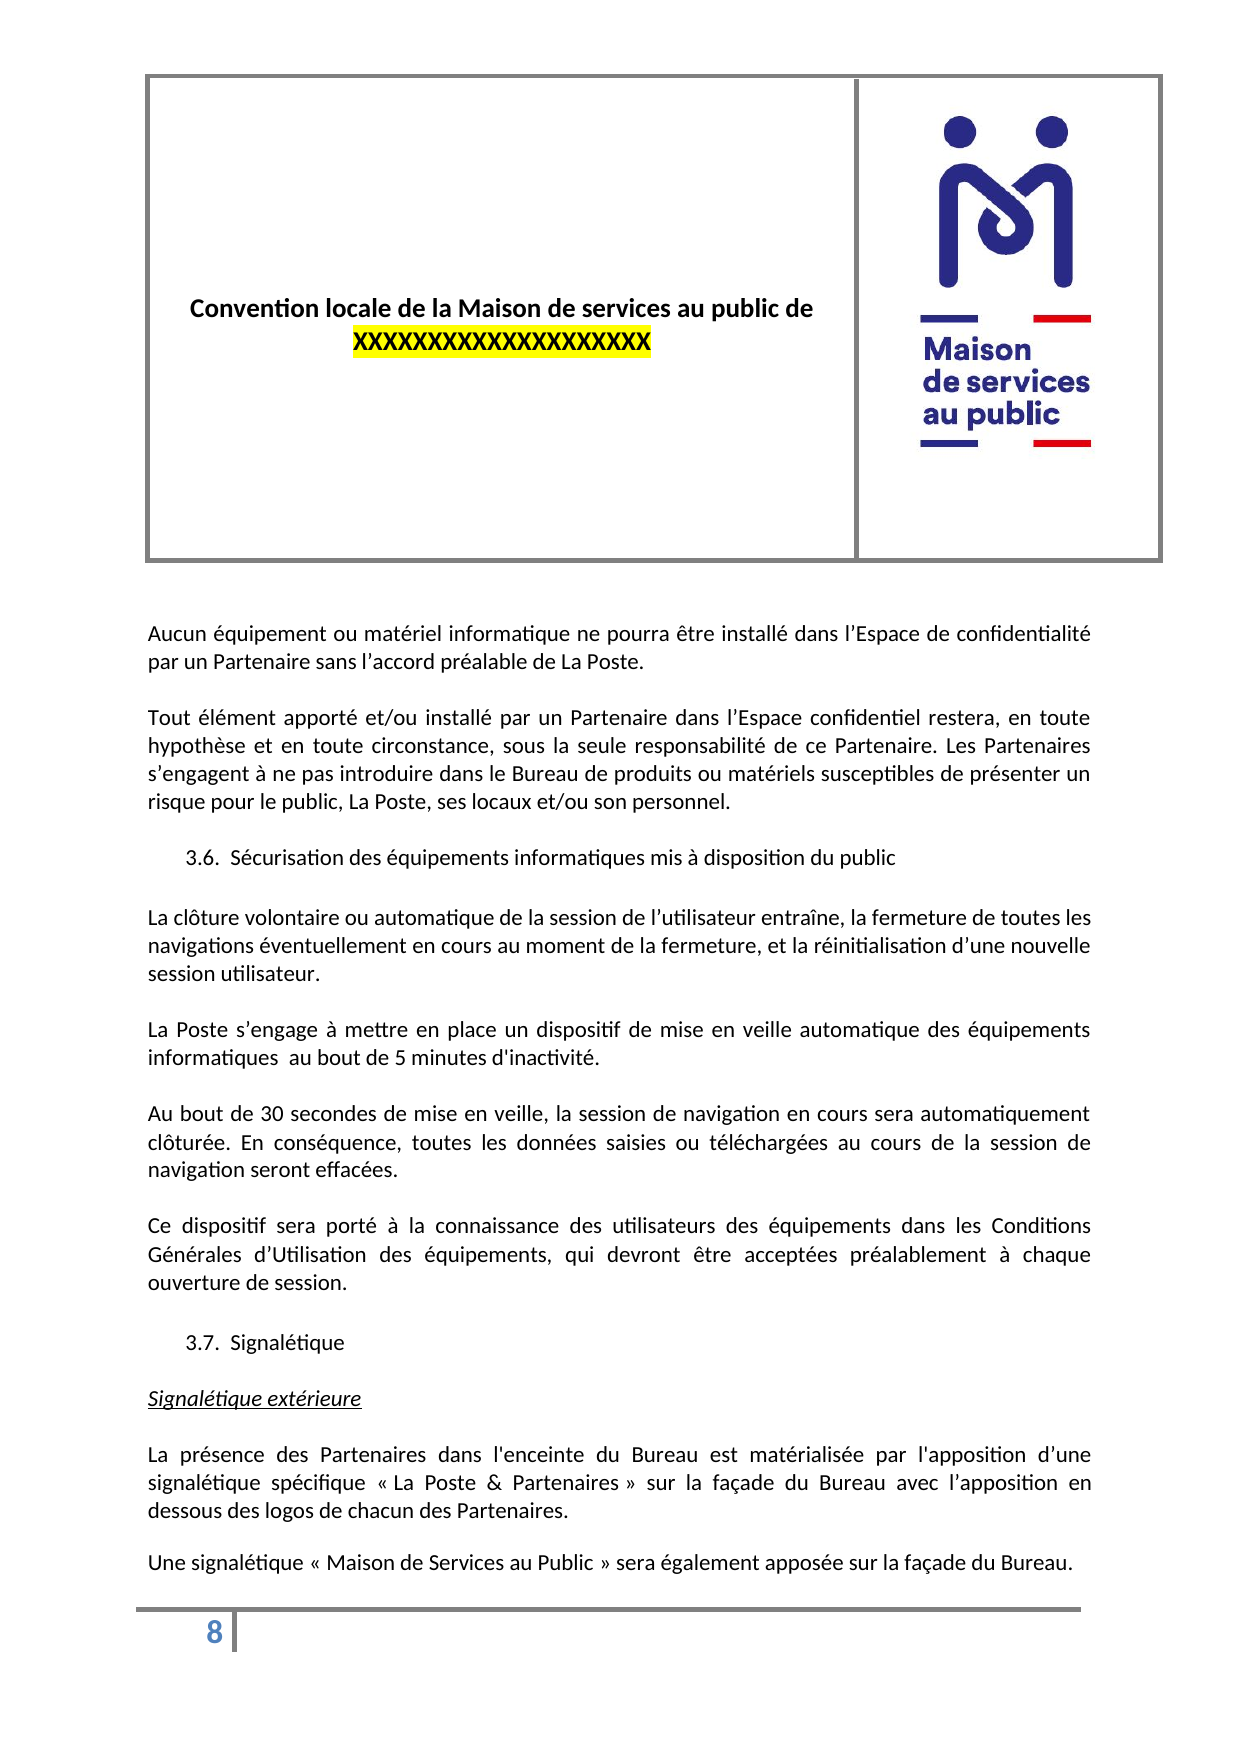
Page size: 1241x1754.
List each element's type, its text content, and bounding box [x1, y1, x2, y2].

text Au bout de 30 secondes de mise en veille, la session de navigation en cours sera automatiquement clôturée. En conséquence, toutes les données saisies ou téléchargées au cours de la session de navigation seront effacées. [148, 1099, 1093, 1184]
text La présence des Partenaires dans l'enceinte du Bureau est matérialisée par l'apposition d’une signalétique spécifique « La Poste & Partenaires » sur la façade du Bureau avec l’apposition en dessous des logos de chacun des Partenaires. [148, 1440, 1093, 1524]
text La Poste s’engage à mettre en place un dispositif de mise en veille automatique des équipements informatiques au bout de 5 minutes d'inactivité. [148, 1016, 1093, 1072]
list Sécurisation des équipements informatiques mis à disposition du public [185, 843, 1093, 871]
list Signalétique [185, 1328, 1093, 1356]
picture [883, 78, 1133, 509]
text La clôture volontaire ou automatique de la session de l’utilisateur entraîne, la fermeture de toutes les navigations éventuellement en cours au moment de la fermeture, et la réinitialisation d’une nouvelle session utilisateur. [148, 903, 1093, 987]
text Aucun équipement ou matériel informatique ne pourra être installé dans l’Espace de confidentialité par un Partenaire sans l’accord préalable de La Poste. [148, 619, 1093, 675]
text Ce dispositif sera porté à la connaissance des utilisateurs des équipements dans les Conditions Générales d’Utilisation des équipements, qui devront être acceptées préalablement à chaque ouverture de session. [148, 1212, 1093, 1296]
text Une signalétique « Maison de Services au Public » sera également apposée sur la façade du Bureau. [148, 1548, 1093, 1576]
text Tout élément apporté et/ou installé par un Partenaire dans l’Espace confidentiel restera, en toute hypothèse et en toute circonstance, sous la seule responsabilité de ce Partenaire. Les Partenaires s’engagent à ne pas introduire dans le Bureau de produits ou matériels susceptibles de présenter un risque pour le public, La Poste, ses locaux et/ou son personnel. [148, 703, 1093, 815]
text Signalétique extérieure [148, 1384, 1093, 1412]
